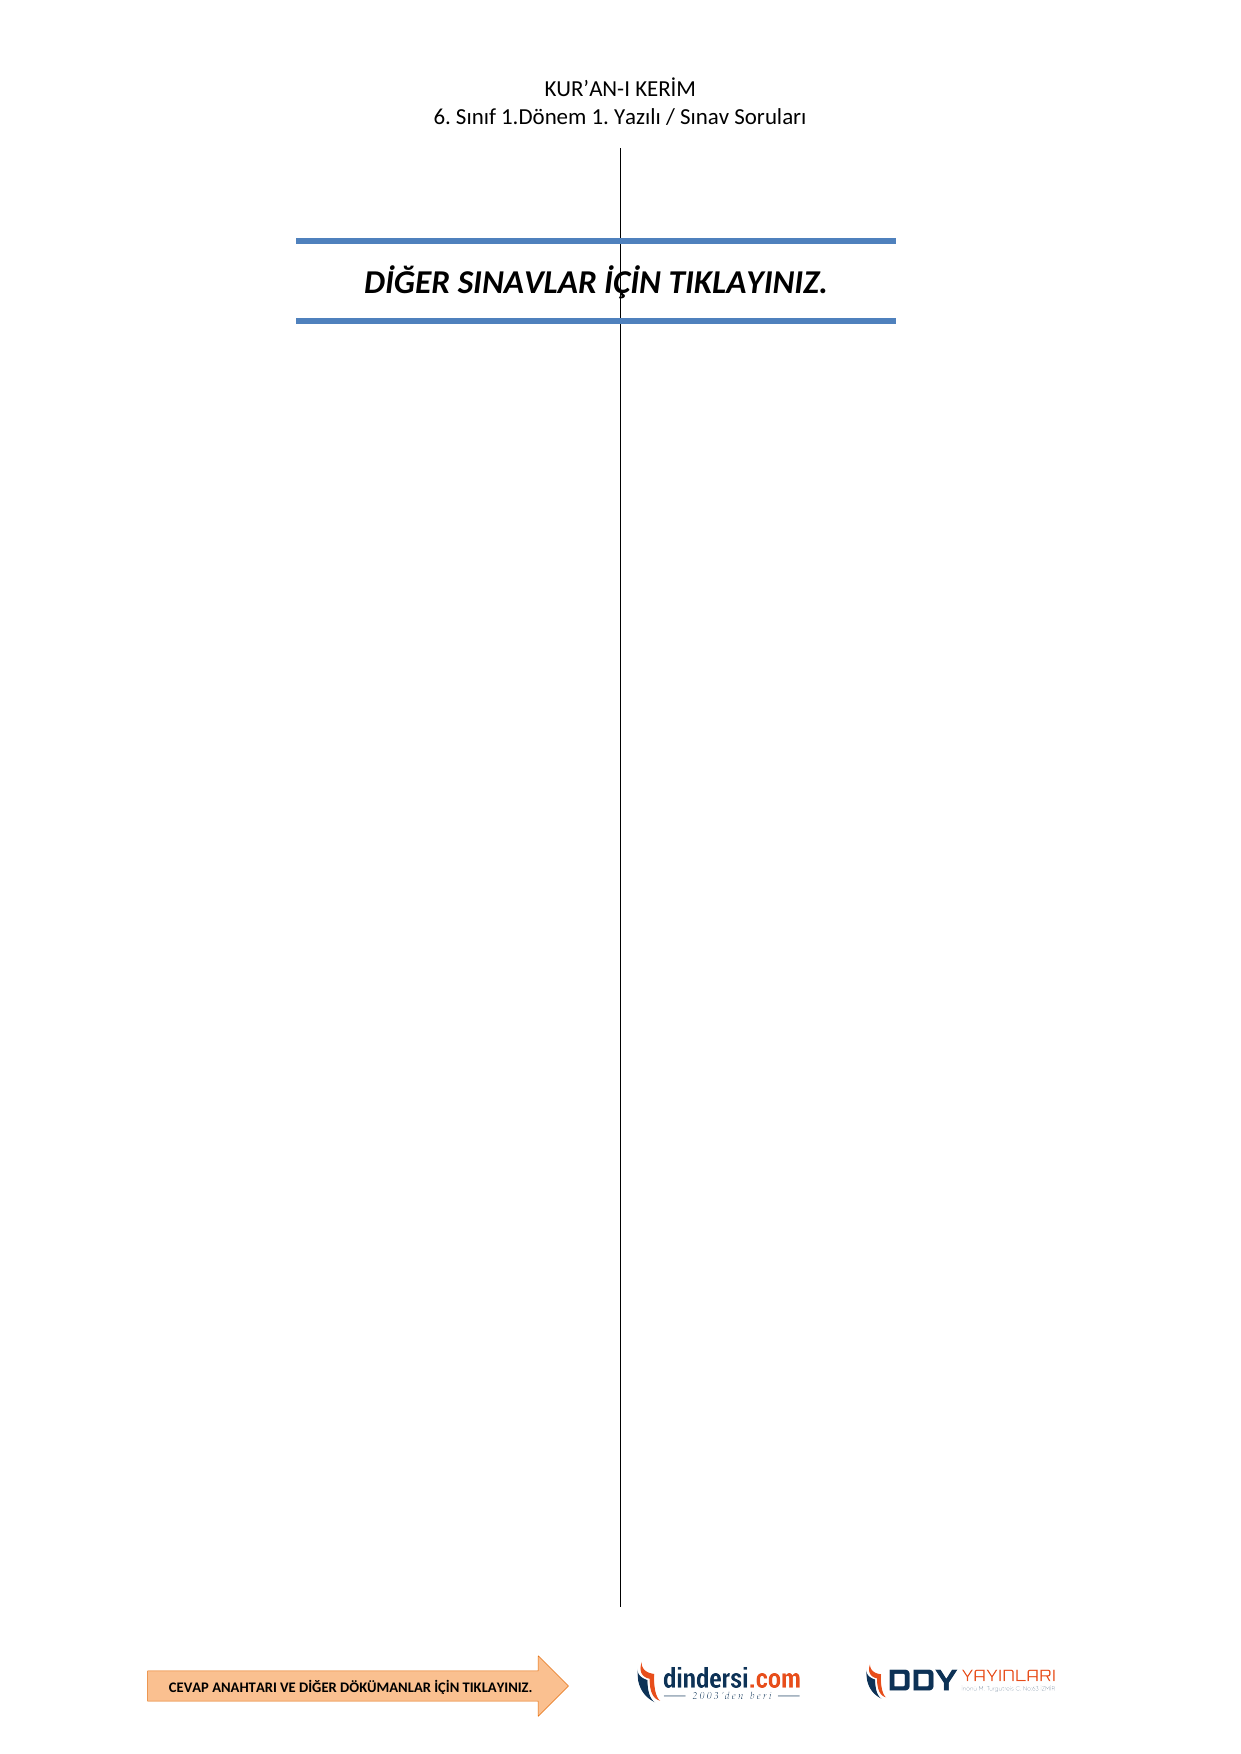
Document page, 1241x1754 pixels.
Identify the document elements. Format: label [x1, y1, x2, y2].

picture [866, 1663, 1055, 1700]
picture [637, 1661, 801, 1703]
